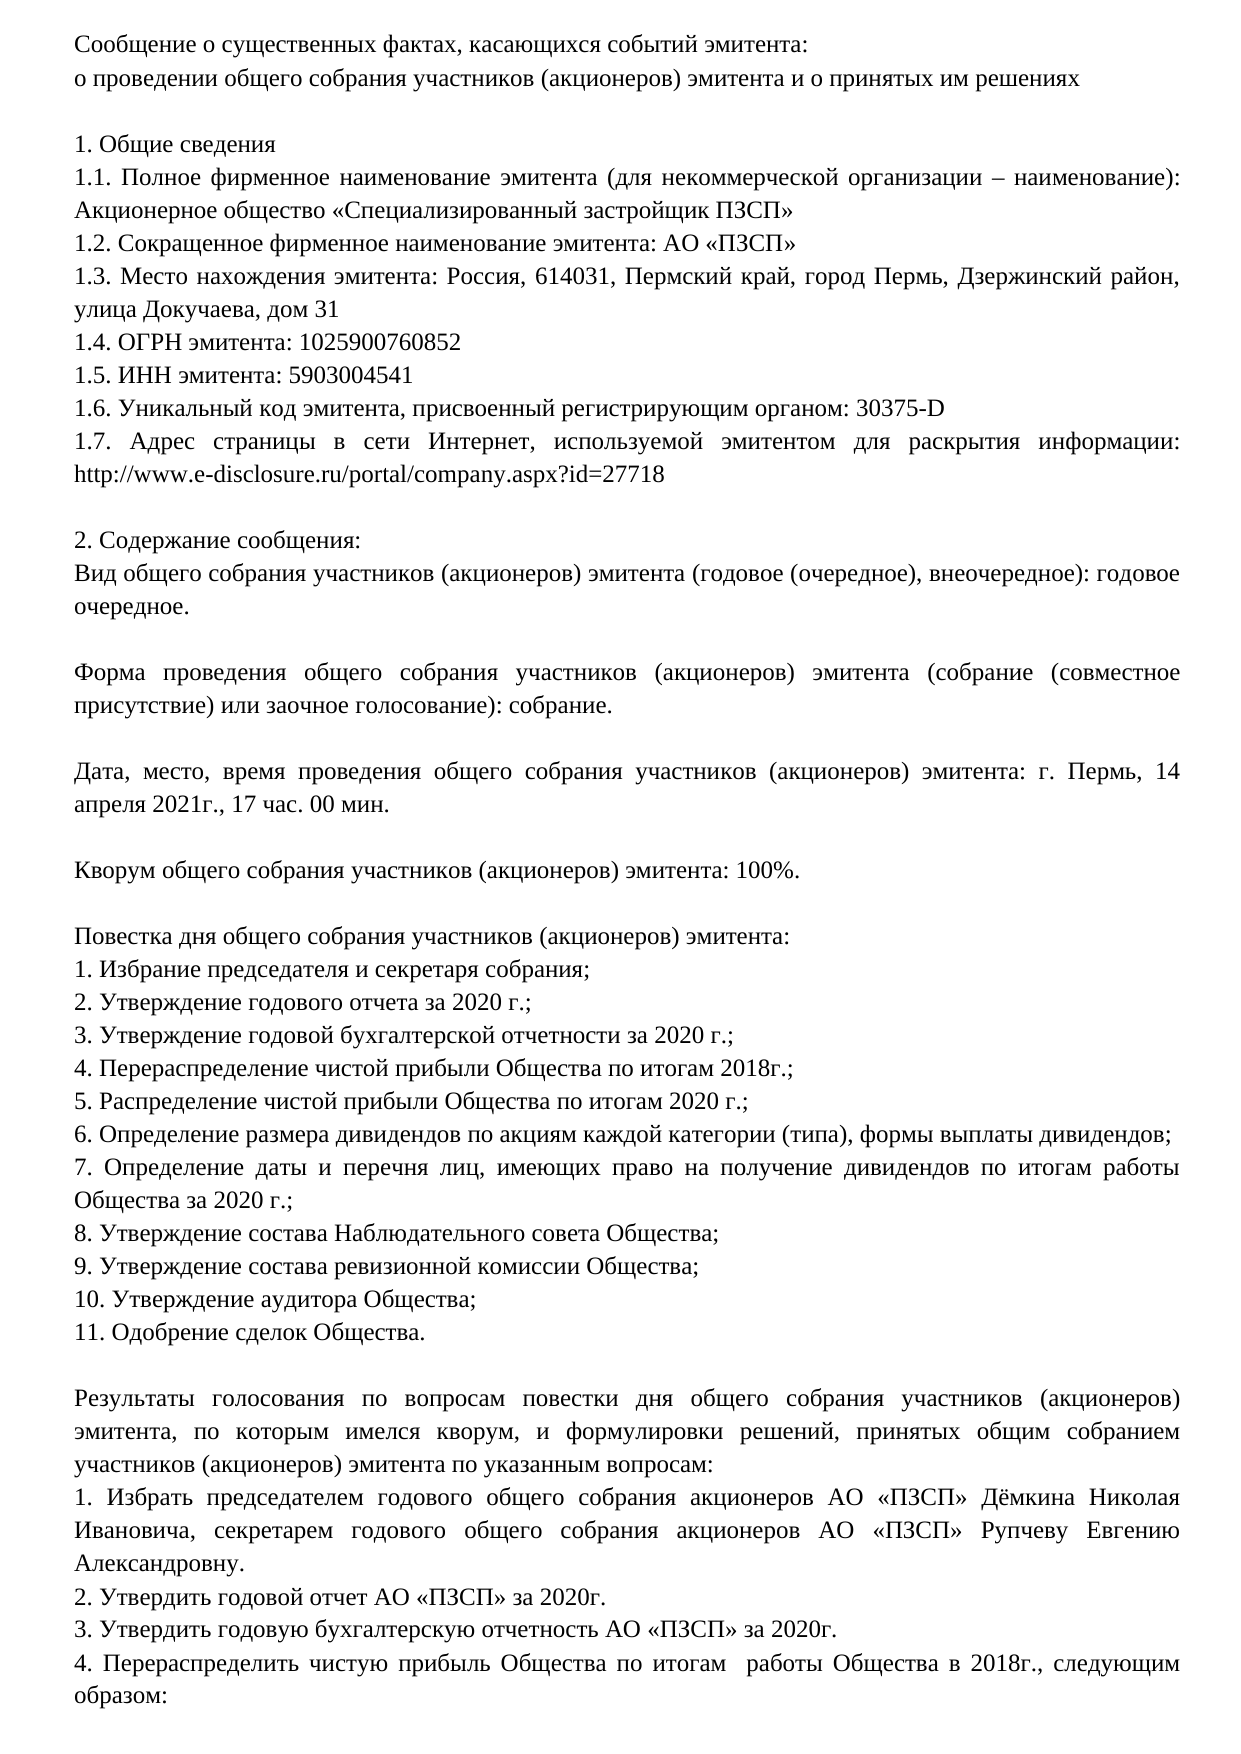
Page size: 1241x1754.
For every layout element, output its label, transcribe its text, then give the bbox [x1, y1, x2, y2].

text 1.3. Место нахождения эмитента: Россия, 614031, Пермский край, город Пермь, Дзержинский район, улица Докучаева, дом 31 [74, 261, 1181, 322]
text Дата, место, время проведения общего собрания участников (акционеров) эмитента: г. Пермь, 14 апреля 2021г., 17 час. 00 мин. [74, 756, 1181, 818]
text 1.7. Адрес страницы в сети Интернет, используемой эмитентом для раскрытия информации: http://www.e-disclosure.ru/portal/company.aspx?id=27718 2. Содержание сообщения: [74, 426, 1181, 554]
text 4. Перераспределить чистую прибыль Общества по итогам работы Общества в 2018г., следующим образом: [74, 1648, 1181, 1709]
text 1.2. Сокращенное фирменное наименование эмитента: АО «ПЗСП» [74, 228, 1181, 256]
text 2. Утверждение годового отчета за 2020 г.; [74, 987, 1181, 1016]
text 8. Утверждение состава Наблюдательного совета Общества; [74, 1218, 1181, 1247]
text 10. Утверждение аудитора Общества; [74, 1284, 1181, 1313]
text 1. Общие сведения [74, 96, 1181, 157]
text 6. Определение размера дивидендов по акциям каждой категории (типа), формы выплаты дивидендов; [74, 1119, 1181, 1148]
text 1. Избрание председателя и секретаря собрания; [74, 954, 1181, 983]
text 1.1. Полное фирменное наименование эмитента (для некоммерческой организации – наименование): Акционерное общество «Специализированный застройщик ПЗСП» [74, 162, 1181, 223]
text 1.6. Уникальный код эмитента, присвоенный регистрирующим органом: 30375-D [74, 393, 1181, 422]
text о проведении общего собрания участников (акционеров) эмитента и о принятых им решениях [74, 63, 1181, 91]
text Вид общего собрания участников (акционеров) эмитента (годовое (очередное), внеочередное): годовое очередное. [74, 558, 1181, 620]
text Сообщение о существенных фактах, касающихся событий эмитента: [74, 29, 1181, 58]
text 5. Распределение чистой прибыли Общества по итогам 2020 г.; [74, 1086, 1181, 1115]
text 2. Утвердить годовой отчет АО «ПЗСП» за 2020г. [74, 1582, 1181, 1610]
text Форма проведения общего собрания участников (акционеров) эмитента (собрание (совместное присутствие) или заочное голосование): собрание. [74, 657, 1181, 719]
text 3. Утвердить годовую бухгалтерскую отчетность АО «ПЗСП» за 2020г. [74, 1614, 1181, 1643]
text 4. Перераспределение чистой прибыли Общества по итогам 2018г.; [74, 1053, 1181, 1082]
text 1.5. ИНН эмитента: 5903004541 [74, 360, 1181, 388]
text 1.4. ОГРН эмитента: 1025900760852 [74, 327, 1181, 356]
text 11. Одобрение сделок Общества. [74, 1317, 1181, 1346]
text Кворум общего собрания участников (акционеров) эмитента: 100%. [74, 855, 1181, 884]
text 3. Утверждение годовой бухгалтерской отчетности за 2020 г.; [74, 1020, 1181, 1049]
text 7. Определение даты и перечня лиц, имеющих право на получение дивидендов по итогам работы Общества за 2020 г.; [74, 1152, 1181, 1214]
text 9. Утверждение состава ревизионной комиссии Общества; [74, 1251, 1181, 1280]
text 1. Избрать председателем годового общего собрания акционеров АО «ПЗСП» Дёмкина Николая Ивановича, секретарем годового общего собрания акционеров АО «ПЗСП» Рупчеву Евгению Александровну. [74, 1482, 1181, 1577]
text Результаты голосования по вопросам повестки дня общего собрания участников (акционеров) эмитента, по которым имелся кворум, и формулировки решений, принятых общим собранием участников (акционеров) эмитента по указанным вопросам: [74, 1383, 1181, 1478]
text Повестка дня общего собрания участников (акционеров) эмитента: [74, 921, 1181, 950]
